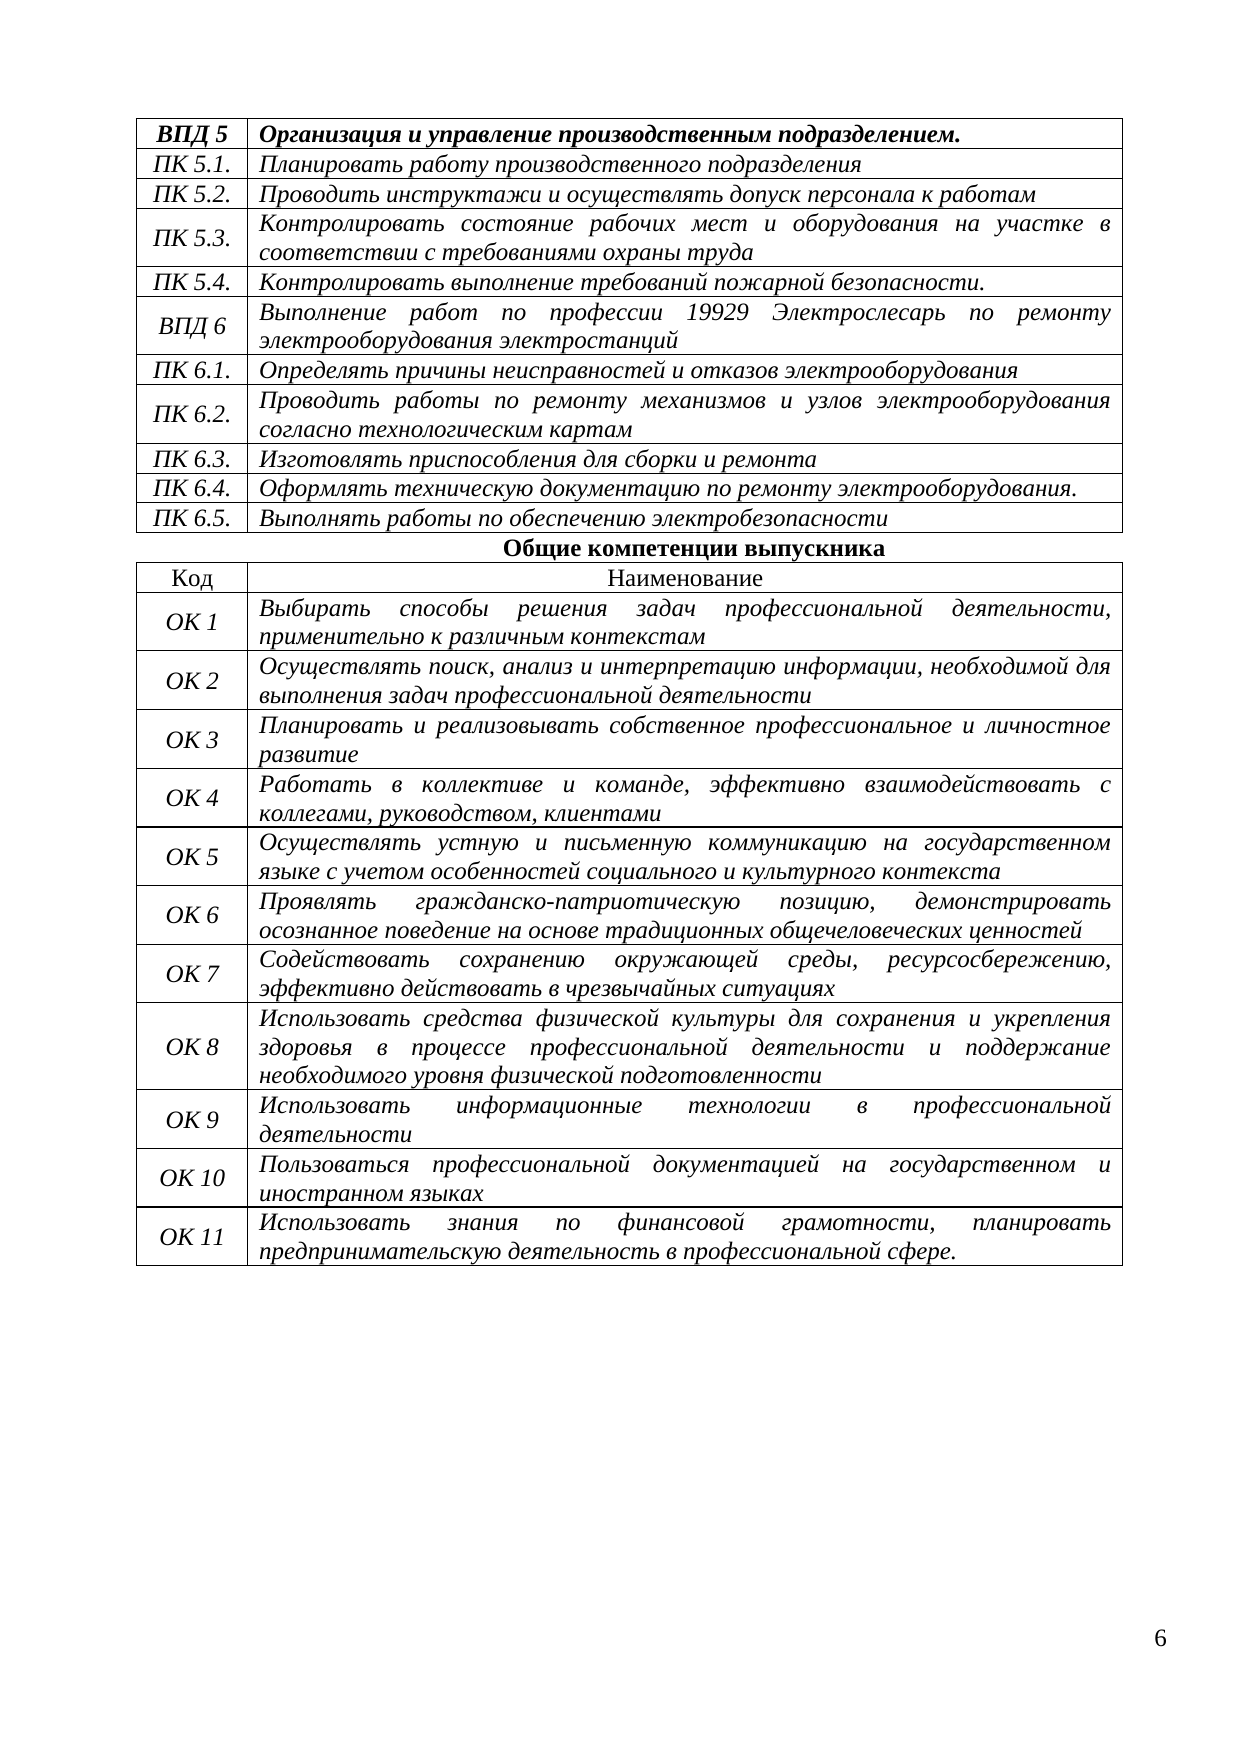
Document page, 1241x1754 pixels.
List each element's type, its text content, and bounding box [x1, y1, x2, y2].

table_cell ОК 9 [137, 1090, 247, 1148]
table_cell ОК 3 [137, 710, 247, 768]
table_cell Выполнять работы по обеспечению электробезопасности [248, 503, 1122, 532]
table_cell Использовать информационные технологии в профессиональной деятельности [248, 1090, 1122, 1148]
table_cell ВПД 6 [137, 297, 247, 354]
table_cell ПК 5.4. [137, 267, 247, 296]
table_cell ПК 6.2. [137, 385, 247, 443]
table_cell Использовать средства физической культуры для сохранения и укрепления здоровья в процессе профессиональной деятельности и поддержание необходимого уровня физической подготовленности [248, 1003, 1122, 1089]
table_cell Пользоваться профессиональной документацией на государственном и иностранном языках [248, 1149, 1122, 1206]
table_header Наименование [248, 563, 1122, 592]
table_cell ПК 6.3. [137, 444, 247, 472]
table_cell Проявлять гражданско-патриотическую позицию, демонстрировать осознанное поведение на основе традиционных общечеловеческих ценностей [248, 886, 1122, 943]
table_cell ОК 5 [137, 828, 247, 885]
table_cell ВПД 5 [137, 119, 247, 148]
table_cell ОК 11 [137, 1208, 247, 1265]
table_cell Содействовать сохранению окружающей среды, ресурсосбережению, эффективно действовать в чрезвычайных ситуациях [248, 945, 1122, 1002]
table_cell Планировать работу производственного подразделения [248, 149, 1122, 178]
text Общие компетенции выпускника [148, 533, 1167, 562]
table_cell Использовать знания по финансовой грамотности, планировать предпринимательскую деятельность в профессиональной сфере. [248, 1208, 1122, 1265]
table_cell Проводить работы по ремонту механизмов и узлов электрооборудования согласно технологическим картам [248, 385, 1122, 443]
table_cell ОК 2 [137, 651, 247, 709]
table_cell ОК 4 [137, 769, 247, 826]
table_header Код [137, 563, 247, 592]
table_cell ОК 8 [137, 1003, 247, 1089]
table_cell ОК 6 [137, 886, 247, 943]
table_cell ОК 10 [137, 1149, 247, 1206]
table_cell Осуществлять устную и письменную коммуникацию на государственном языке с учетом особенностей социального и культурного контекста [248, 828, 1122, 885]
table_cell ОК 1 [137, 593, 247, 650]
table_cell Осуществлять поиск, анализ и интерпретацию информации, необходимой для выполнения задач профессиональной деятельности [248, 651, 1122, 709]
table_cell ОК 7 [137, 945, 247, 1002]
table_cell ПК 5.2. [137, 179, 247, 207]
table_cell ПК 5.1. [137, 149, 247, 178]
table_cell Выбирать способы решения задач профессиональной деятельности, применительно к различным контекстам [248, 593, 1122, 650]
table_cell Контролировать состояние рабочих мест и оборудования на участке в соответствии с требованиями охраны труда [248, 209, 1122, 266]
table_cell Контролировать выполнение требований пожарной безопасности. [248, 267, 1122, 296]
table_cell Изготовлять приспособления для сборки и ремонта [248, 444, 1122, 472]
table_cell Проводить инструктажи и осуществлять допуск персонала к работам [248, 179, 1122, 207]
table_cell Оформлять техническую документацию по ремонту электрооборудования. [248, 474, 1122, 502]
table_cell Определять причины неисправностей и отказов электрооборудования [248, 355, 1122, 384]
table_cell Работать в коллективе и команде, эффективно взаимодействовать с коллегами, руководством, клиентами [248, 769, 1122, 826]
table_cell ПК 6.4. [137, 474, 247, 502]
table_cell Выполнение работ по профессии 19929 Электрослесарь по ремонту электрооборудования электростанций [248, 297, 1122, 354]
table_cell ПК 6.5. [137, 503, 247, 532]
table_cell ПК 6.1. [137, 355, 247, 384]
table_cell Организация и управление производственным подразделением. [248, 119, 1122, 148]
table_cell ПК 5.3. [137, 209, 247, 266]
table_cell Планировать и реализовывать собственное профессиональное и личностное развитие [248, 710, 1122, 768]
